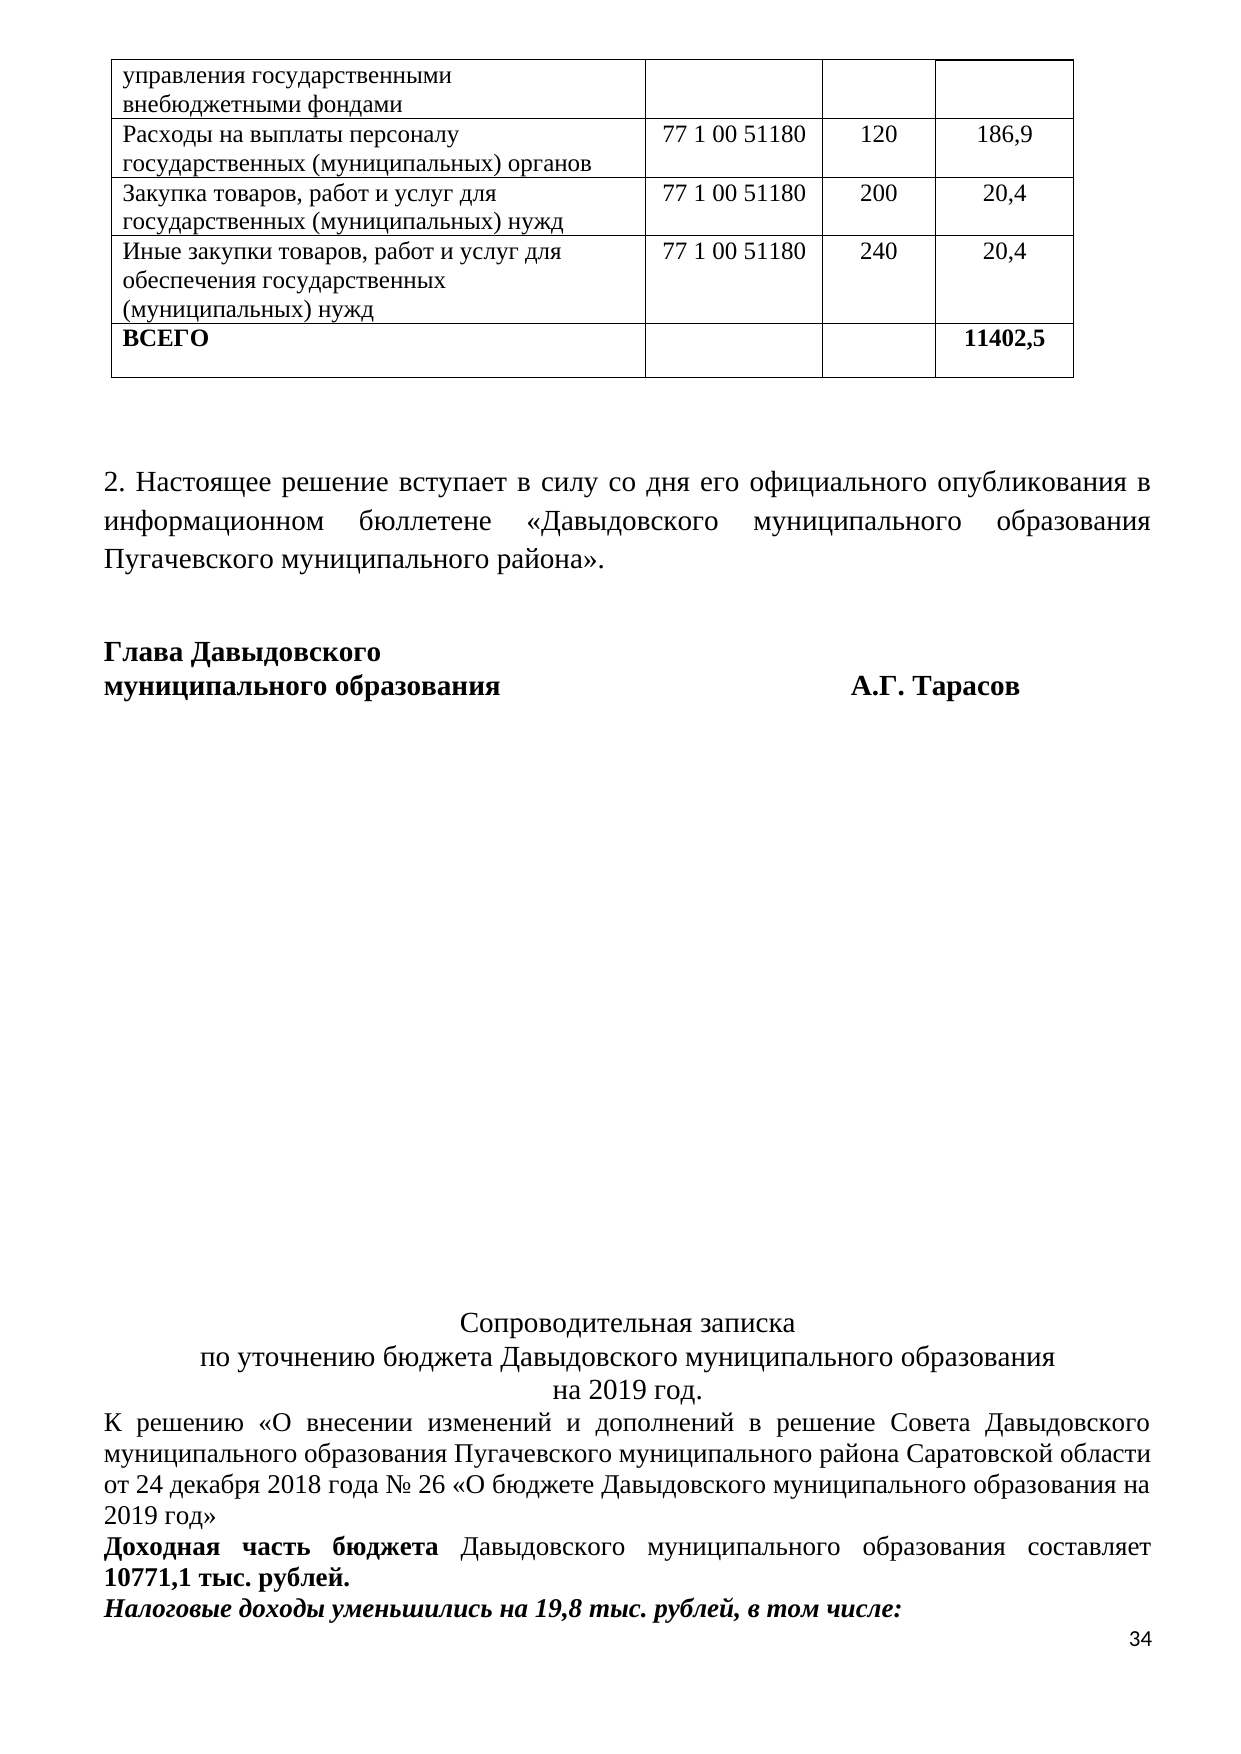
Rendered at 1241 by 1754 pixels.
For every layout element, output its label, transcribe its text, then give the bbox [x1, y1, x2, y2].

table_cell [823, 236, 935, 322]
text Доходная часть бюджета Давыдовского муниципального образования составляет 10771,1 тыс. рублей. [103, 1530, 1152, 1593]
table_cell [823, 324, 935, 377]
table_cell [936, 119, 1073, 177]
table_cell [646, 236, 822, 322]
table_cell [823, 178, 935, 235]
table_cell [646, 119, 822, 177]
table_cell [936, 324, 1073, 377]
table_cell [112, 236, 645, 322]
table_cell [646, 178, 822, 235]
text Налоговые доходы уменьшились на 19,8 тыс. рублей, в том числе: [103, 1593, 1152, 1624]
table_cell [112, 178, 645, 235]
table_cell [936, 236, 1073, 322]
text К решению «О внесении изменений и дополнений в решение Совета Давыдовского муниципального образования Пугачевского муниципального района Саратовской области от 24 декабря 2018 года № 26 «О бюджете Давыдовского муниципального образования на 2019 год» [103, 1406, 1152, 1530]
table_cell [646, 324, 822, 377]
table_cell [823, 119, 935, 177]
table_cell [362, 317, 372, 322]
text по уточнению бюджета Давыдовского муниципального образования [103, 1339, 1152, 1372]
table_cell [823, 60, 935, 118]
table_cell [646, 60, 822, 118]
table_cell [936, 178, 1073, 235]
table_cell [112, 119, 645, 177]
text муниципального образования А.Г. Тарасов [103, 668, 1152, 701]
text Сопроводительная записка [103, 1305, 1152, 1339]
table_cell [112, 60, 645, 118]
text на 2019 год. [103, 1372, 1152, 1406]
text Глава Давыдовского [103, 634, 1152, 668]
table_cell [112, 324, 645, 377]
text 2. Настоящее решение вступает в силу со дня его официального опубликования в информационном бюллетене «Давыдовского муниципального образования Пугачевского муниципального района». [103, 464, 1152, 575]
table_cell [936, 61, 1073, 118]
